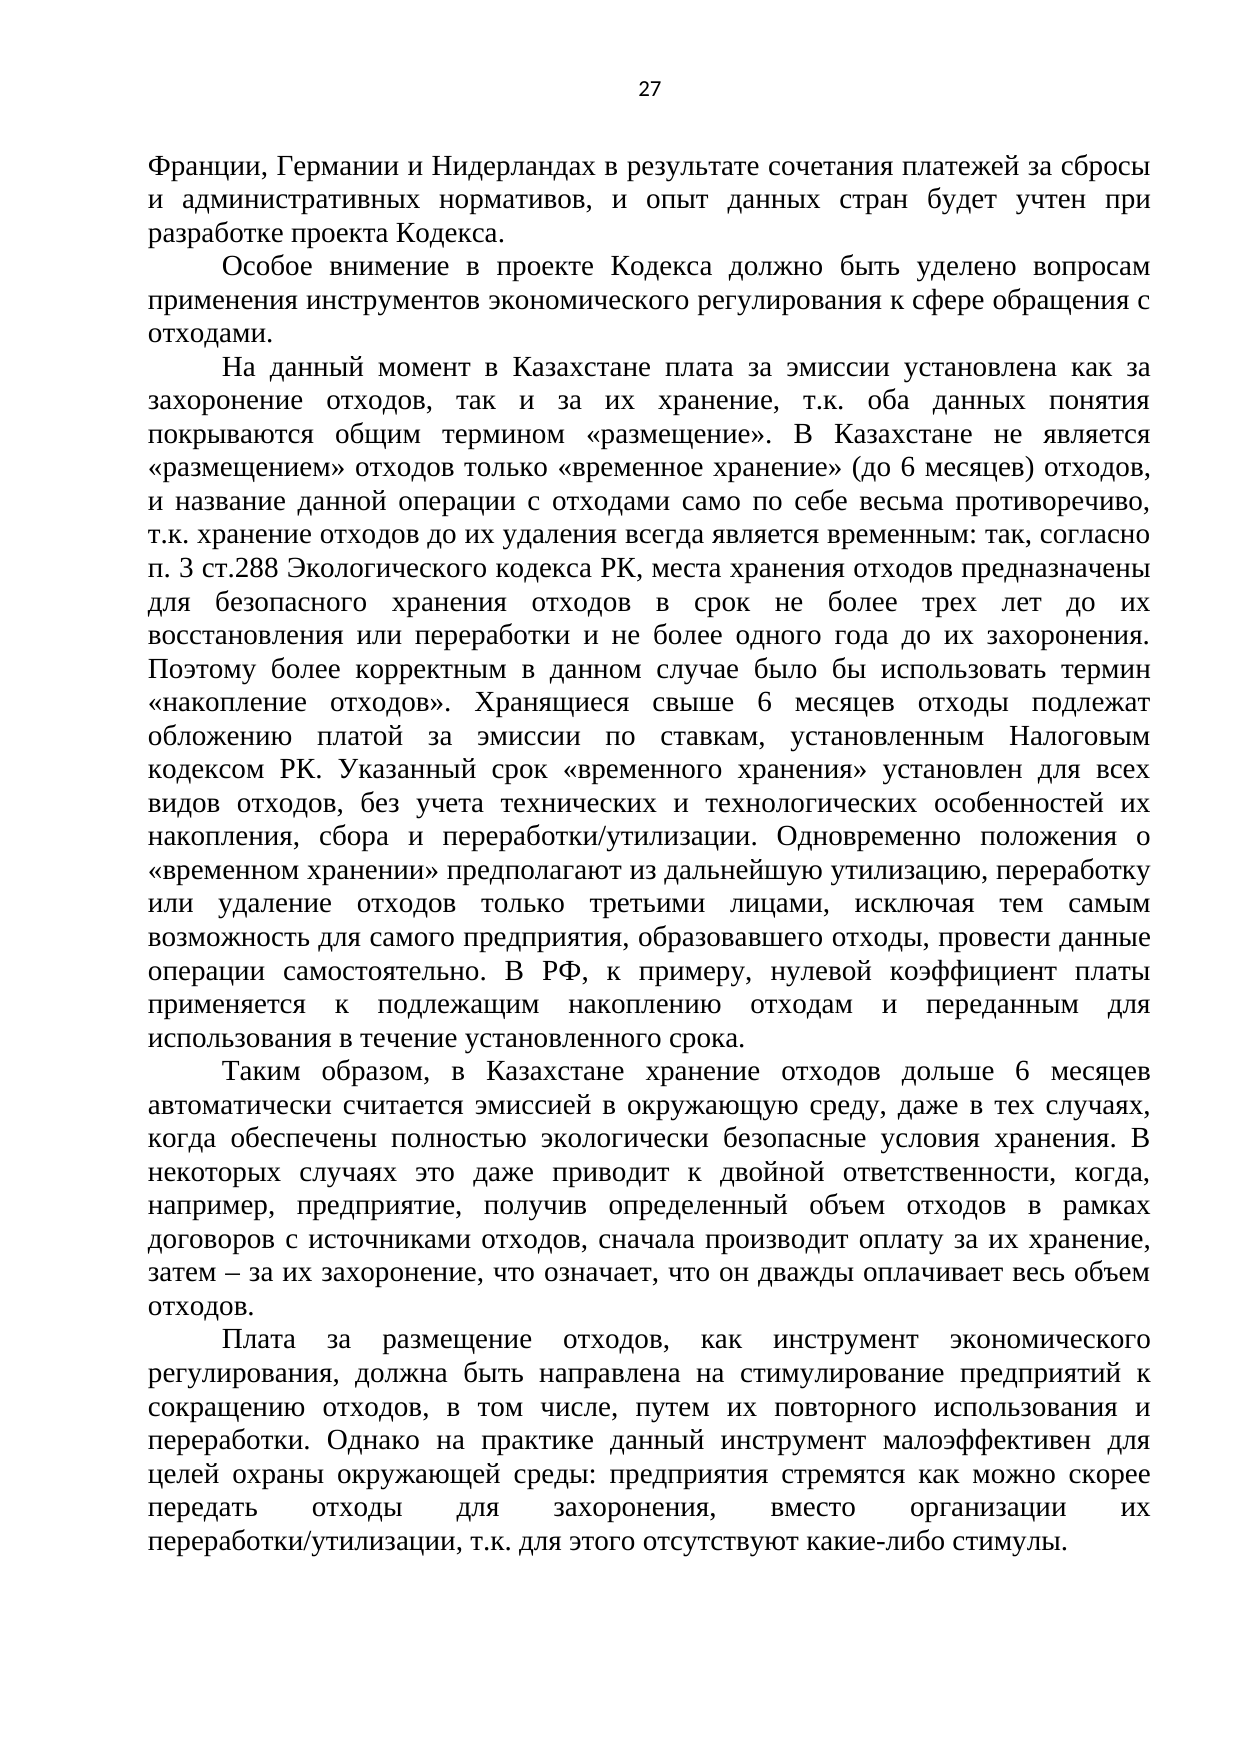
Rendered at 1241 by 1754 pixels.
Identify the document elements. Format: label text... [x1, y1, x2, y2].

text Плата за размещение отходов, как инструмент экономического регулирования, должна быть направлена на стимулирование предприятий к сокращению отходов, в том числе, путем их повторного использования и переработки. Однако на практике данный инструмент малоэффективен для целей охраны окружающей среды: предприятия стремятся как можно скорее передать отходы для захоронения, вместо организации их переработки/утилизации, т.к. для этого отсутствуют какие-либо стимулы. [148, 1322, 1152, 1556]
text На данный момент в Казахстане плата за эмиссии установлена как за захоронение отходов, так и за их хранение, т.к. оба данных понятия покрываются общим термином «размещение». В Казахстане не является «размещением» отходов только «временное хранение» (до 6 месяцев) отходов, и название данной операции с отходами само по себе весьма противоречиво, т.к. хранение отходов до их удаления всегда является временным: так, согласно п. 3 ст.288 Экологического кодекса РК, места хранения отходов предназначены для безопасного хранения отходов в срок не более трех лет до их восстановления или переработки и не более одного года до их захоронения. Поэтому более корректным в данном случае было бы использовать термин «накопление отходов». Хранящиеся свыше 6 месяцев отходы подлежат обложению платой за эмиссии по ставкам, установленным Налоговым кодексом РК. Указанный срок «временного хранения» установлен для всех видов отходов, без учета технических и технологических особенностей их накопления, сбора и переработки/утилизации. Одновременно положения о «временном хранении» предполагают из дальнейшую утилизацию, переработку или удаление отходов только третьими лицами, исключая тем самым возможность для самого предприятия, образовавшего отходы, провести данные операции самостоятельно. В РФ, к примеру, нулевой коэффициент платы применяется к подлежащим накоплению отходам и переданным для использования в течение установленного срока. [148, 349, 1152, 1053]
text Особое внимение в проекте Кодекса должно быть уделено вопросам применения инструментов экономического регулирования к сфере обращения с отходами. [148, 248, 1152, 349]
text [148, 148, 1152, 248]
text Таким образом, в Казахстане хранение отходов дольше 6 месяцев автоматически считается эмиссией в окружающую среду, даже в тех случаях, когда обеспечены полностью экологически безопасные условия хранения. В некоторых случаях это даже приводит к двойной ответственности, когда, например, предприятие, получив определенный объем отходов в рамках договоров с источниками отходов, сначала производит оплату за их хранение, затем – за их захоронение, что означает, что он дважды оплачивает весь объем отходов. [148, 1053, 1152, 1322]
